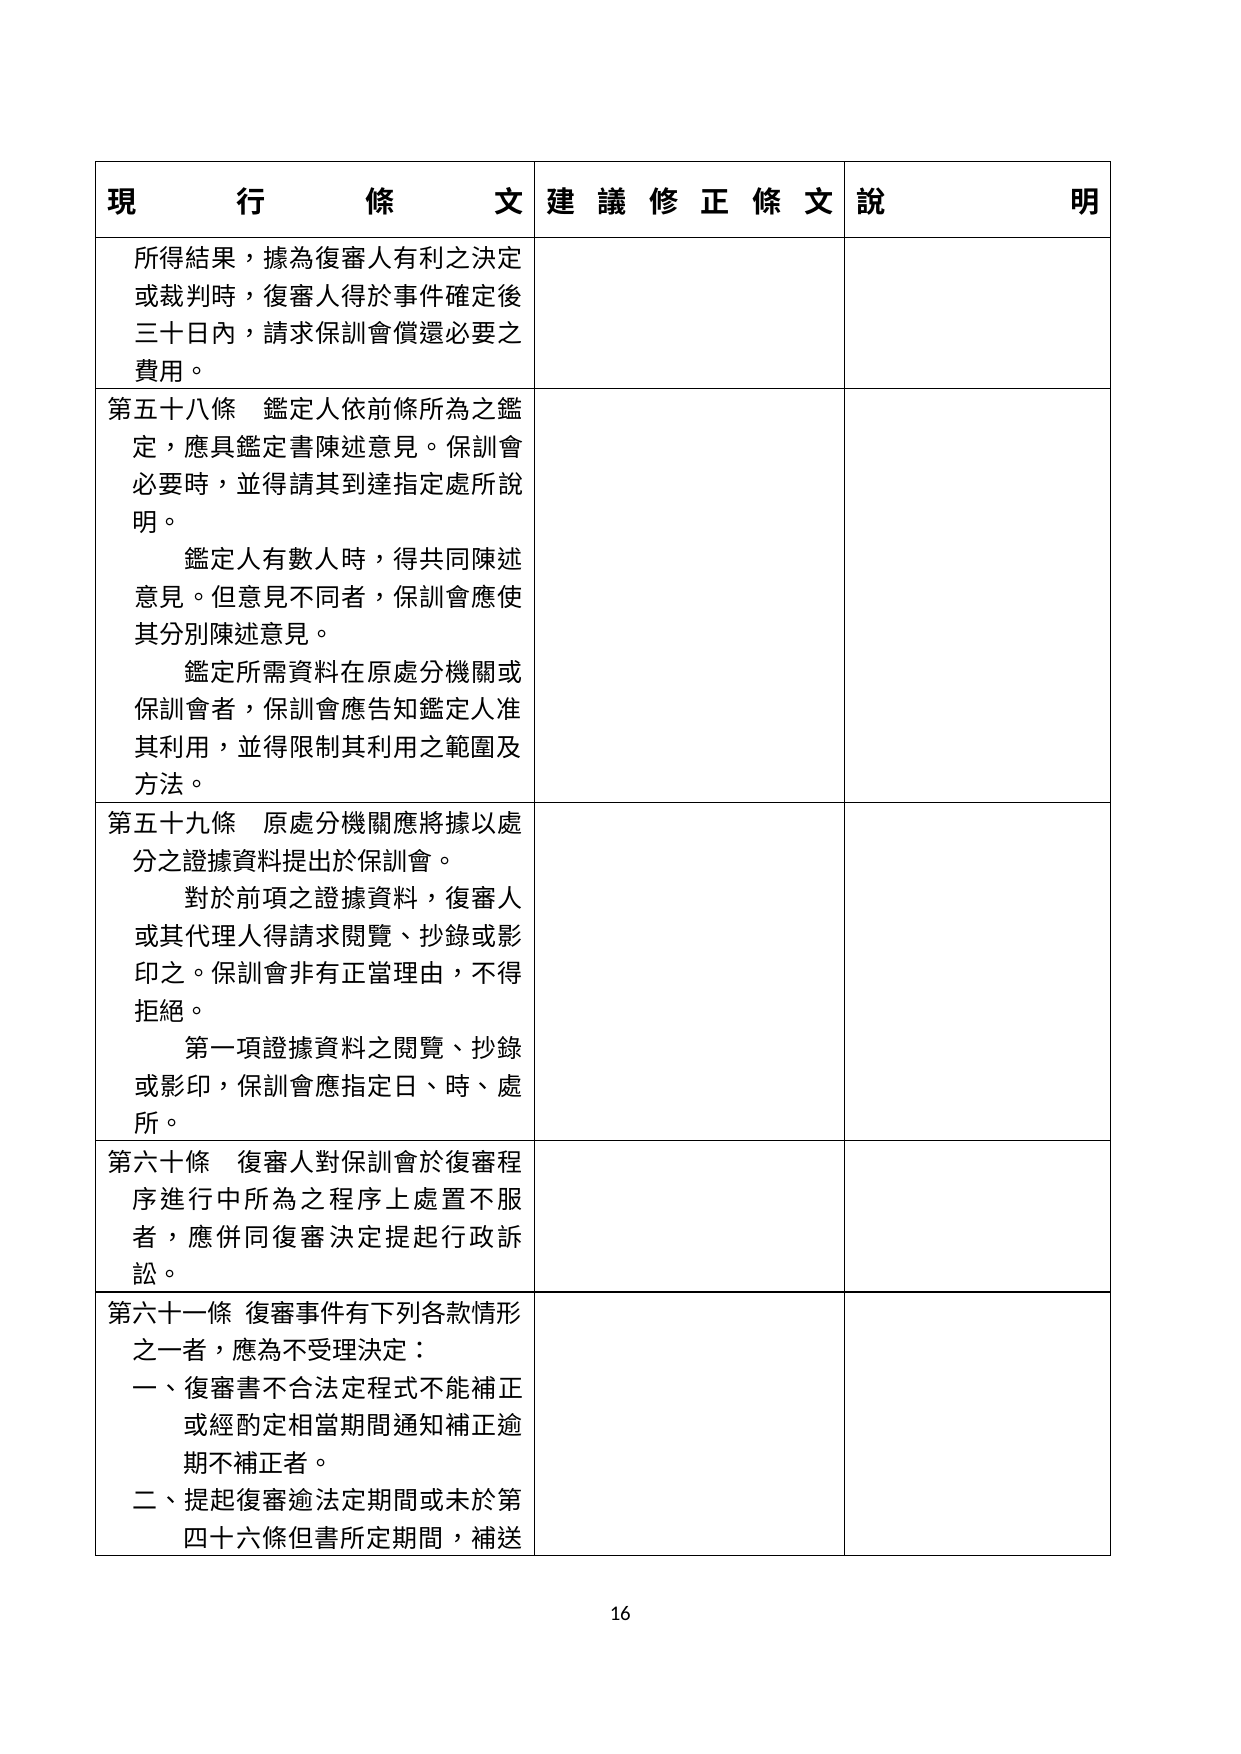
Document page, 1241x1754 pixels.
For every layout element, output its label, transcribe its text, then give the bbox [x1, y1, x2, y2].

table_header 建議修正條文 [535, 162, 844, 237]
table_cell 第五十九條 原處分機關應將據以處分之證據資料提出於保訓會。 對於前項之證據資料，復審人或其代理人得請求閱覽、抄錄或影印之。保訓會非有正當理由，不得拒絕。 第一項證據資料之閱覽、抄錄或影印，保訓會應指定日、時、處所。 [96, 803, 534, 1140]
table_cell [845, 1141, 1110, 1291]
table_cell [535, 389, 844, 802]
table_cell [535, 238, 844, 388]
table_header 現行條文 [96, 162, 534, 237]
table_header 說明 [845, 162, 1110, 237]
table_cell [845, 389, 1110, 802]
table_cell [535, 1141, 844, 1291]
table_cell [845, 803, 1110, 1140]
table_cell 第六十條 復審人對保訓會於復審程序進行中所為之程序上處置不服者，應併同復審決定提起行政訴訟。 [96, 1141, 534, 1291]
table_cell [535, 803, 844, 1140]
table_cell 第五十八條 鑑定人依前條所為之鑑定，應具鑑定書陳述意見。保訓會必要時，並得請其到達指定處所說明。 鑑定人有數人時，得共同陳述意見。但意見不同者，保訓會應使其分別陳述意見。 鑑定所需資料在原處分機關或保訓會者，保訓會應告知鑑定人准其利用，並得限制其利用之範圍及方法。 [96, 389, 534, 802]
table_cell [845, 1293, 1110, 1555]
table_cell [845, 238, 1110, 388]
table_cell [535, 1293, 844, 1555]
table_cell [96, 238, 534, 388]
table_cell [96, 1293, 534, 1555]
